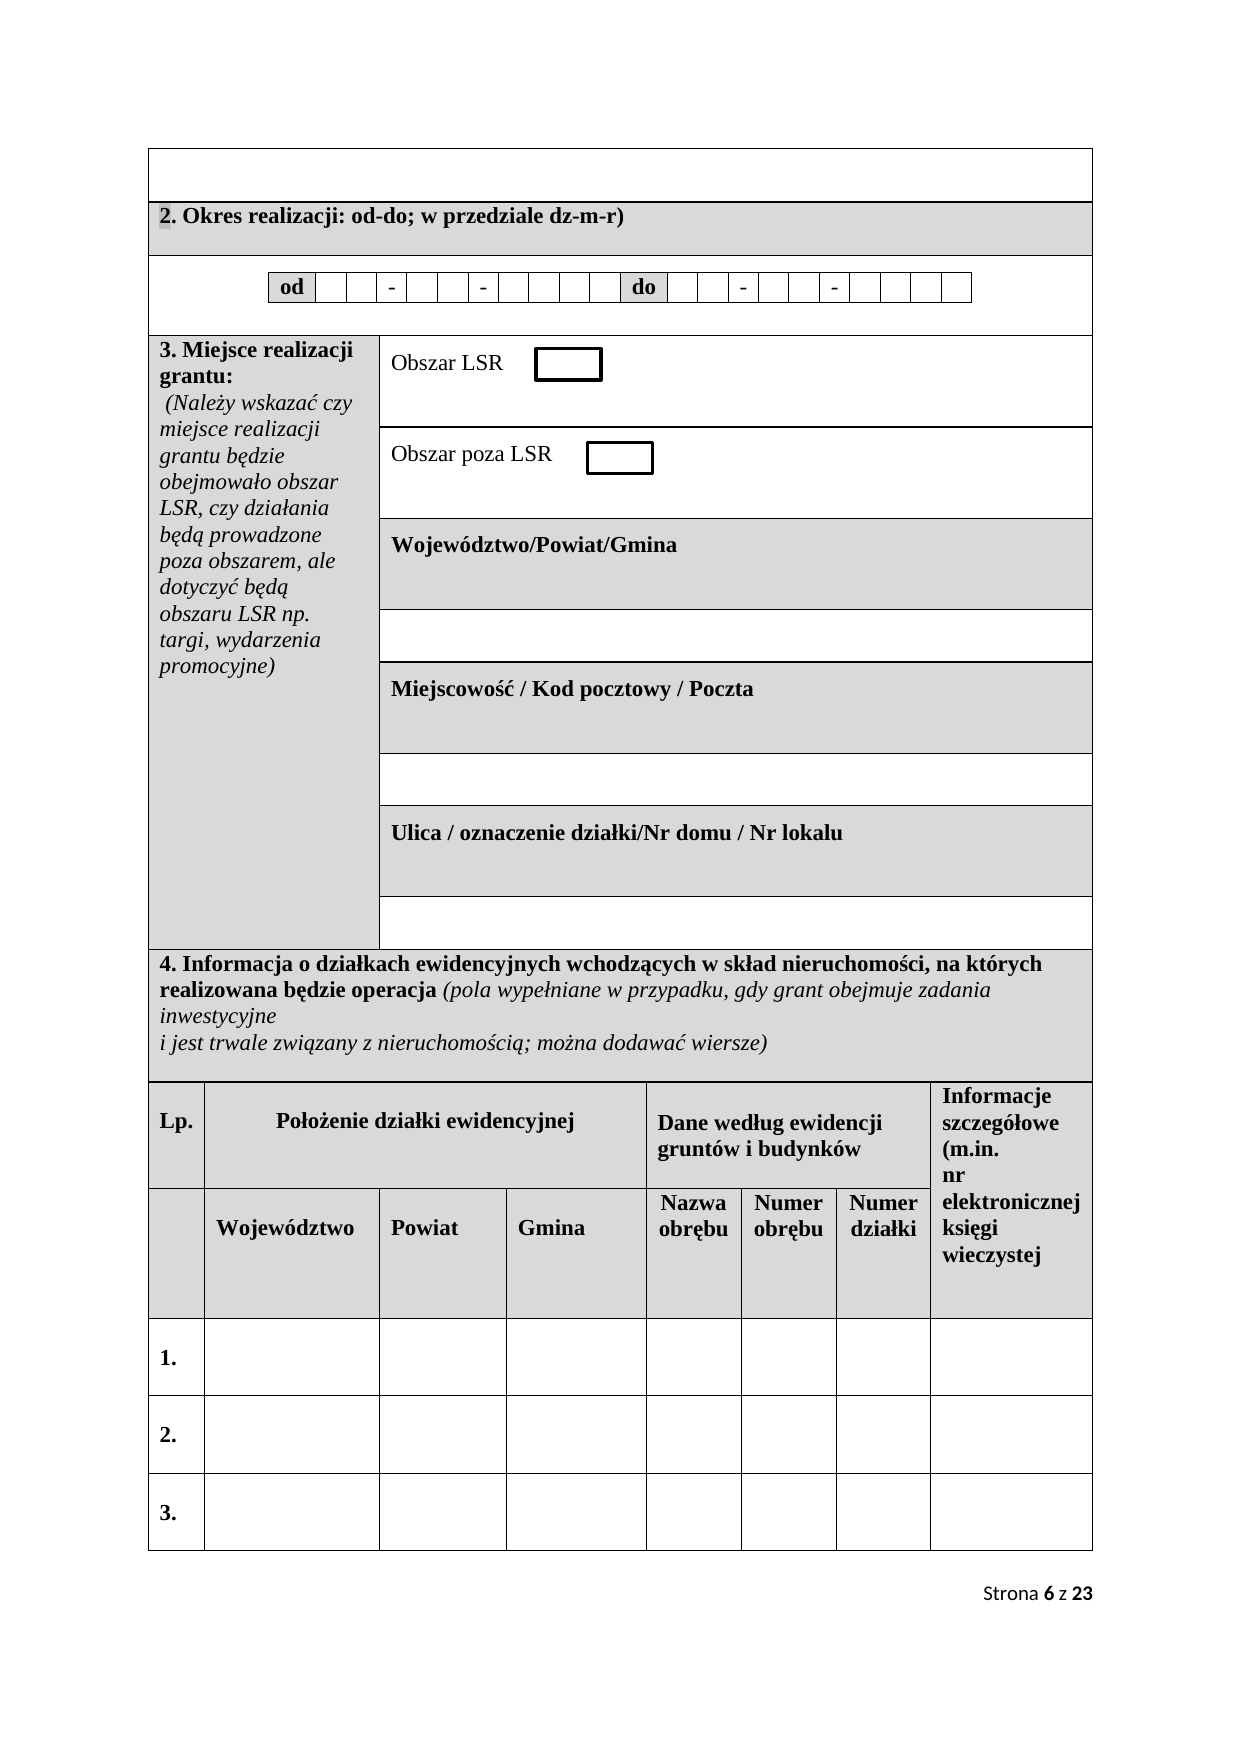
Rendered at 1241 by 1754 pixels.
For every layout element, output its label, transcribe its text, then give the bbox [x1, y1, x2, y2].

table_cell [931, 1319, 1092, 1395]
table_cell Gmina [507, 1189, 646, 1318]
table_cell Powiat [380, 1189, 506, 1318]
table_cell [742, 1474, 836, 1550]
table_cell Województwo [205, 1189, 379, 1318]
table_cell [507, 1319, 646, 1395]
table_cell Obszar LSR [380, 336, 1092, 426]
table_cell [205, 1474, 379, 1550]
table_cell [931, 1396, 1092, 1473]
table_cell Położenie działki ewidencyjnej [205, 1083, 646, 1188]
table_cell [742, 1319, 836, 1395]
table_cell [647, 1396, 741, 1473]
table_cell Dane według ewidencji gruntów i budynków [647, 1083, 930, 1188]
table_cell [380, 610, 1092, 661]
table_cell Nazwa obrębu [647, 1189, 741, 1318]
table_cell [837, 1474, 930, 1550]
table_cell [380, 1474, 506, 1550]
table_cell [507, 1396, 646, 1473]
table_cell [380, 754, 1092, 805]
table_cell [149, 256, 1092, 335]
table_cell 1. [149, 1319, 204, 1395]
table_cell Informacje szczegółowe (m.in. nr elektronicznej księgi wieczystej [931, 1083, 1092, 1318]
table_cell [205, 1396, 379, 1473]
table_cell [837, 1319, 930, 1395]
table_cell 2. Okres realizacji: od-do; w przedziale dz-m-r) [149, 203, 1092, 255]
table_cell [149, 1189, 204, 1318]
table_cell Numer działki [837, 1189, 930, 1318]
table_cell Województwo/Powiat/Gmina [380, 519, 1092, 609]
table_cell 2. [149, 1396, 204, 1473]
table_cell Obszar poza LSR [380, 428, 1092, 518]
table_cell 3. [149, 1474, 204, 1550]
table_cell [380, 897, 1092, 949]
table_cell [380, 1319, 506, 1395]
table_cell [647, 1474, 741, 1550]
table_cell [931, 1474, 1092, 1550]
table_cell [647, 1319, 741, 1395]
table_cell Lp. [149, 1083, 204, 1188]
table_cell Numer obrębu [742, 1189, 836, 1318]
table_cell 3. Miejsce realizacji grantu: (Należy wskazać czy miejsce realizacji grantu będzie obejmowało obszar LSR, czy działania będą prowadzone poza obszarem, ale dotyczyć będą obszaru LSR np. targi, wydarzenia promocyjne) [149, 336, 379, 949]
table_cell [380, 1396, 506, 1473]
table_cell [149, 149, 1092, 201]
table_cell [837, 1396, 930, 1473]
table_cell [507, 1474, 646, 1550]
table_cell Miejscowość / Kod pocztowy / Poczta [380, 663, 1092, 753]
table_cell [742, 1396, 836, 1473]
table_cell Ulica / oznaczenie działki/Nr domu / Nr lokalu [380, 806, 1092, 896]
table_cell 4. Informacja o działkach ewidencyjnych wchodzących w skład nieruchomości, na których realizowana będzie operacja (pola wypełniane w przypadku, gdy grant obejmuje zadania inwestycyjne i jest trwale związany z nieruchomością; można dodawać wiersze) [149, 950, 1092, 1081]
table_cell [205, 1319, 379, 1395]
